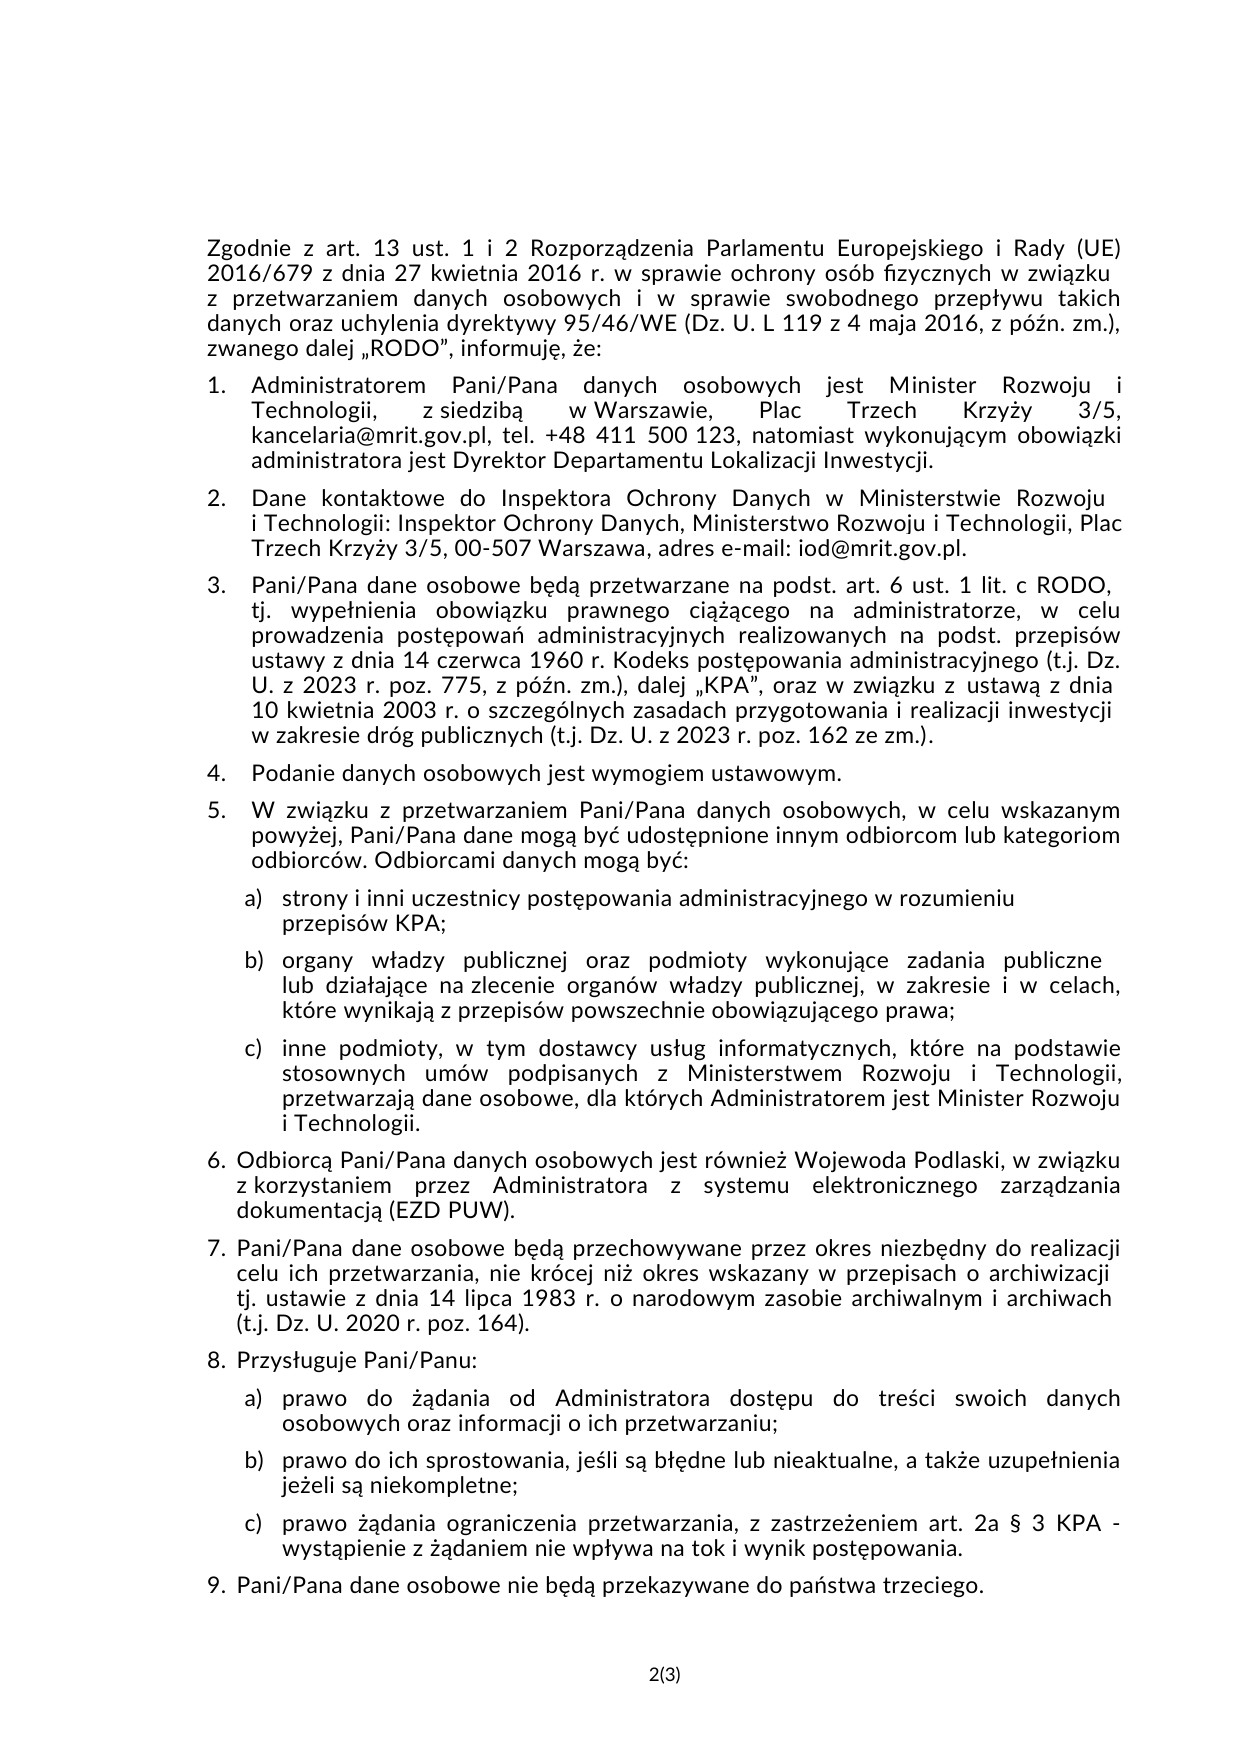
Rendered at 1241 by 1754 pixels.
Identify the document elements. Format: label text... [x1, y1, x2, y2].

list prawo do ich sprostowania, jeśli są błędne lub nieaktualne, a także uzupełnienia jeżeli są niekompletne; [244, 1449, 1122, 1499]
list Podanie danych osobowych jest wymogiem ustawowym. [207, 761, 1122, 786]
list Dane kontaktowe do Inspektora Ochrony Danych w Ministerstwie Rozwoju i Technologii: Inspektor Ochrony Danych, Ministerstwo Rozwoju i Technologii, Plac Trzech Krzyży 3/5, 00-507 Warszawa, adres e-mail: iod@mrit.gov.pl. [207, 486, 1122, 561]
list W związku z przetwarzaniem Pani/Pana danych osobowych, w celu wskazanym powyżej, Pani/Pana dane mogą być udostępnione innym odbiorcom lub kategoriom odbiorców. Odbiorcami danych mogą być: [207, 799, 1122, 874]
list Odbiorcą Pani/Pana danych osobowych jest również Wojewoda Podlaski, w związku z korzystaniem przez Administratora z systemu elektronicznego zarządzania dokumentacją (EZD PUW). [207, 1149, 1122, 1224]
list Pani/Pana dane osobowe będą przetwarzane na podst. art. 6 ust. 1 lit. c RODO, tj. wypełnienia obowiązku prawnego ciążącego na administratorze, w celu prowadzenia postępowań administracyjnych realizowanych na podst. przepisów ustawy z dnia 14 czerwca 1960 r. Kodeks postępowania administracyjnego (t.j. Dz. U. z 2023 r. poz. 775, z późn. zm.), dalej „KPA”, oraz w związku z ustawą z dnia 10 kwietnia 2003 r. o szczególnych zasadach przygotowania i realizacji inwestycji w zakresie dróg publicznych (t.j. Dz. U. z 2023 r. poz. 162 ze zm.). [207, 574, 1122, 749]
list Przysługuje Pani/Panu: [207, 1349, 1122, 1374]
list Pani/Pana dane osobowe będą przechowywane przez okres niezbędny do realizacji celu ich przetwarzania, nie krócej niż okres wskazany w przepisach o archiwizacji tj. ustawie z dnia 14 lipca 1983 r. o narodowym zasobie archiwalnym i archiwach (t.j. Dz. U. 2020 r. poz. 164). [207, 1236, 1122, 1336]
list prawo żądania ograniczenia przetwarzania, z zastrzeżeniem art. 2a § 3 KPA - wystąpienie z żądaniem nie wpływa na tok i wynik postępowania. [244, 1511, 1122, 1561]
list Pani/Pana dane osobowe nie będą przekazywane do państwa trzeciego. [207, 1574, 1122, 1599]
list organy władzy publicznej oraz podmioty wykonujące zadania publiczne lub działające na zlecenie organów władzy publicznej, w zakresie i w celach, które wynikają z przepisów powszechnie obowiązującego prawa; [244, 949, 1122, 1024]
list Administratorem Pani/Pana danych osobowych jest Minister Rozwoju i Technologii, z siedzibą w Warszawie, Plac Trzech Krzyży 3/5, kancelaria@mrit.gov.pl, tel. +48 411 500 123, natomiast wykonującym obowiązki administratora jest Dyrektor Departamentu Lokalizacji Inwestycji. [207, 374, 1122, 474]
list strony i inni uczestnicy postępowania administracyjnego w rozumieniu przepisów KPA; [244, 886, 1122, 936]
text Zgodnie z art. 13 ust. 1 i 2 Rozporządzenia Parlamentu Europejskiego i Rady (UE) 2016/679 z dnia 27 kwietnia 2016 r. w sprawie ochrony osób fizycznych w związku z przetwarzaniem danych osobowych i w sprawie swobodnego przepływu takich danych oraz uchylenia dyrektywy 95/46/WE (Dz. U. L 119 z 4 maja 2016, z późn. zm.), zwanego dalej „RODO”, informuję, że: [207, 236, 1122, 361]
list inne podmioty, w tym dostawcy usług informatycznych, które na podstawie stosownych umów podpisanych z Ministerstwem Rozwoju i Technologii, przetwarzają dane osobowe, dla których Administratorem jest Minister Rozwoju i Technologii. [244, 1036, 1122, 1136]
list prawo do żądania od Administratora dostępu do treści swoich danych osobowych oraz informacji o ich przetwarzaniu; [244, 1386, 1122, 1436]
